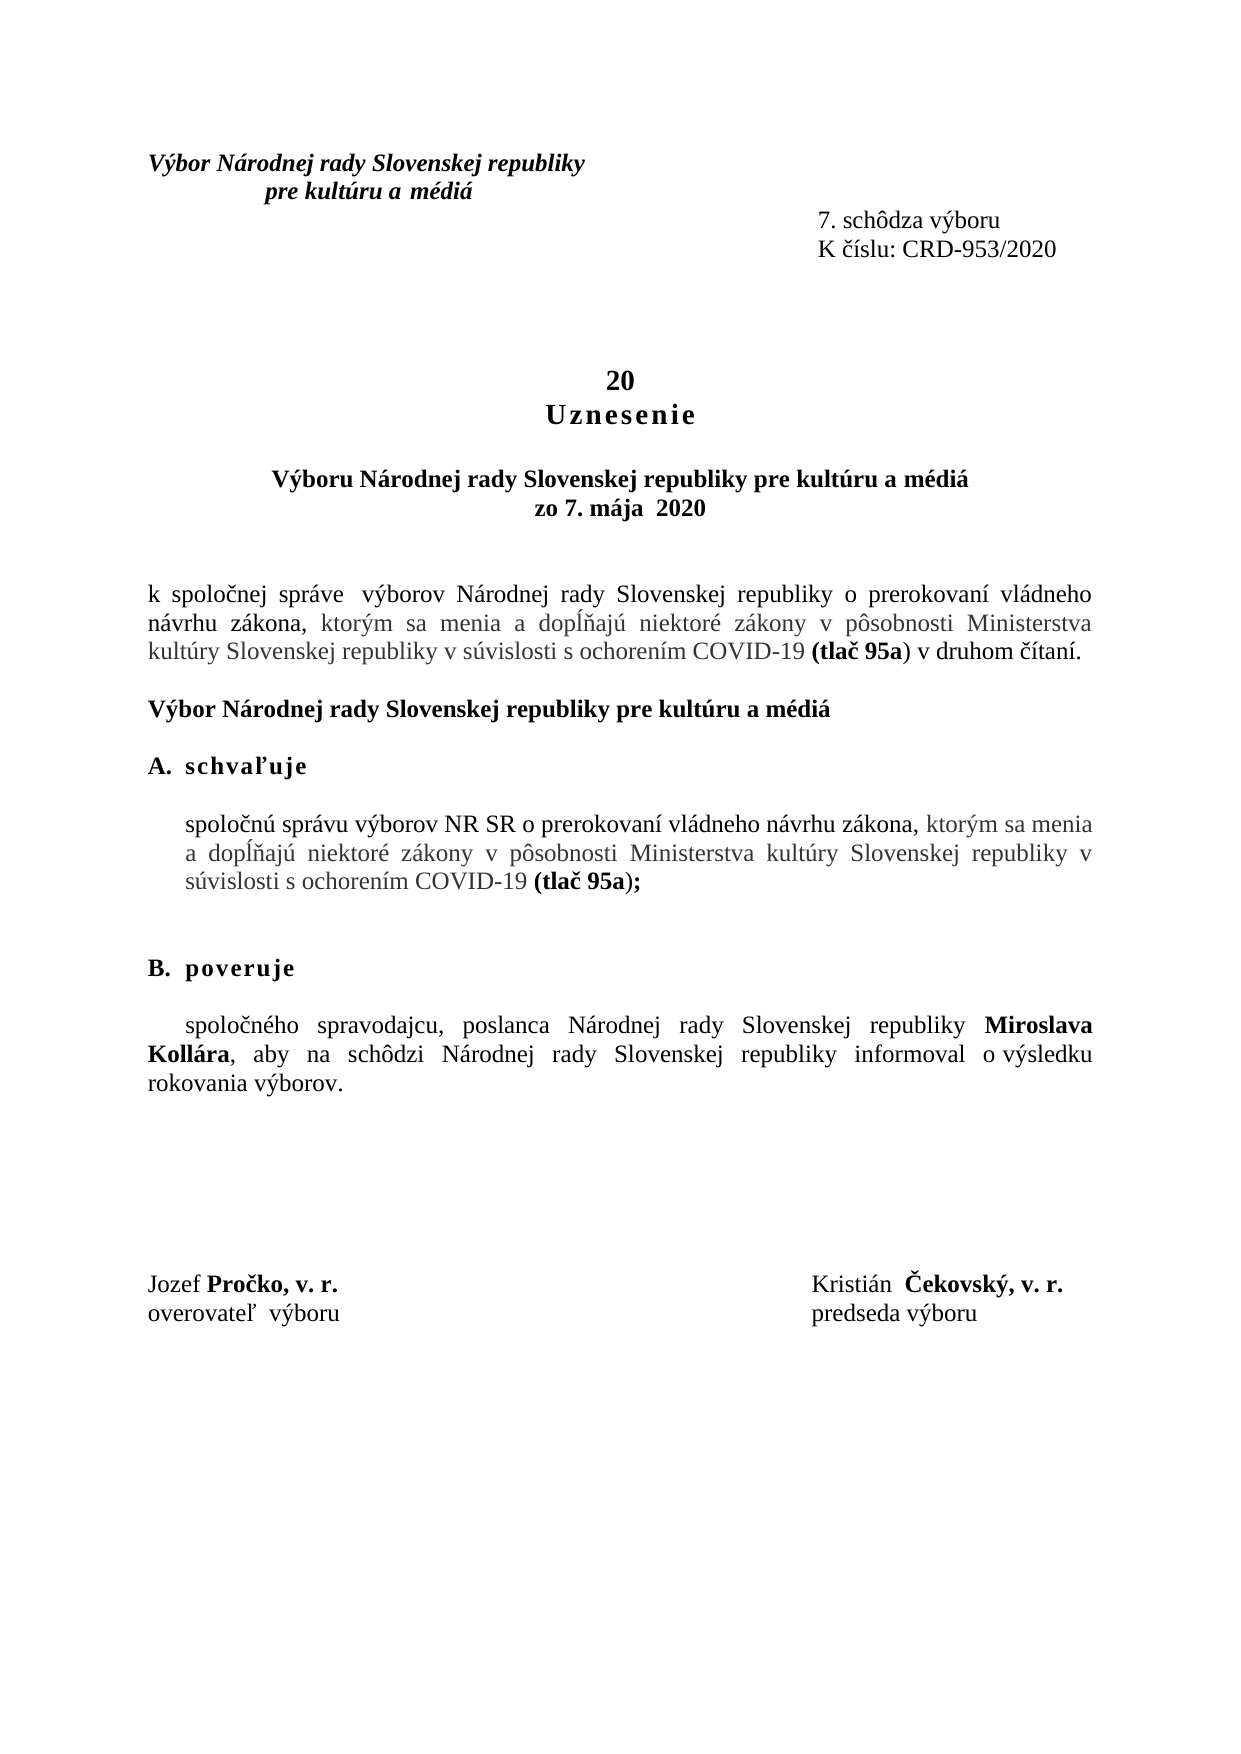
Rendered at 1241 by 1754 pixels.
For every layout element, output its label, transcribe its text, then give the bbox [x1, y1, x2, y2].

text spoločnú správu výborov NR SR o prerokovaní vládneho návrhu zákona, ktorým sa menia a dopĺňajú niektoré zákony v pôsobnosti Ministerstva kultúry Slovenskej republiky v súvislosti s ochorením COVID-19 (tlač 95a); [185, 809, 1093, 895]
text Jozef Pročko, v. r. Kristián Čekovský, v. r. [148, 1269, 1093, 1298]
text A. schvaľuje [148, 751, 1093, 780]
text 7. schôdza výboru [221, 205, 1093, 234]
text zo 7. mája 2020 [148, 493, 1093, 521]
text Výboru Národnej rady Slovenskej republiky pre kultúru a médiá [148, 464, 1093, 493]
text pre kultúru a médiá [221, 176, 1093, 205]
text spoločného spravodajcu, poslanca Národnej rady Slovenskej republiky Miroslava Kollára, aby na schôdzi Národnej rady Slovenskej republiky informoval o výsledku rokovania výborov. [148, 1010, 1093, 1096]
text Výbor Národnej rady Slovenskej republiky pre kultúru a médiá [148, 694, 1093, 723]
text k spoločnej správe výborov Národnej rady Slovenskej republiky o prerokovaní vládneho návrhu zákona, ktorým sa menia a dopĺňajú niektoré zákony v pôsobnosti Ministerstva kultúry Slovenskej republiky v súvislosti s ochorením COVID-19 (tlač 95a) v druhom čítaní. [148, 579, 1093, 665]
text K číslu: CRD-953/2020 [221, 234, 1093, 263]
text Výbor Národnej rady Slovenskej republiky [148, 148, 1093, 176]
text 20 [148, 363, 1093, 397]
text Uznesenie [148, 397, 1093, 430]
text B. poveruje [148, 953, 1093, 981]
text overovateľ výboru predseda výboru [148, 1298, 1093, 1326]
